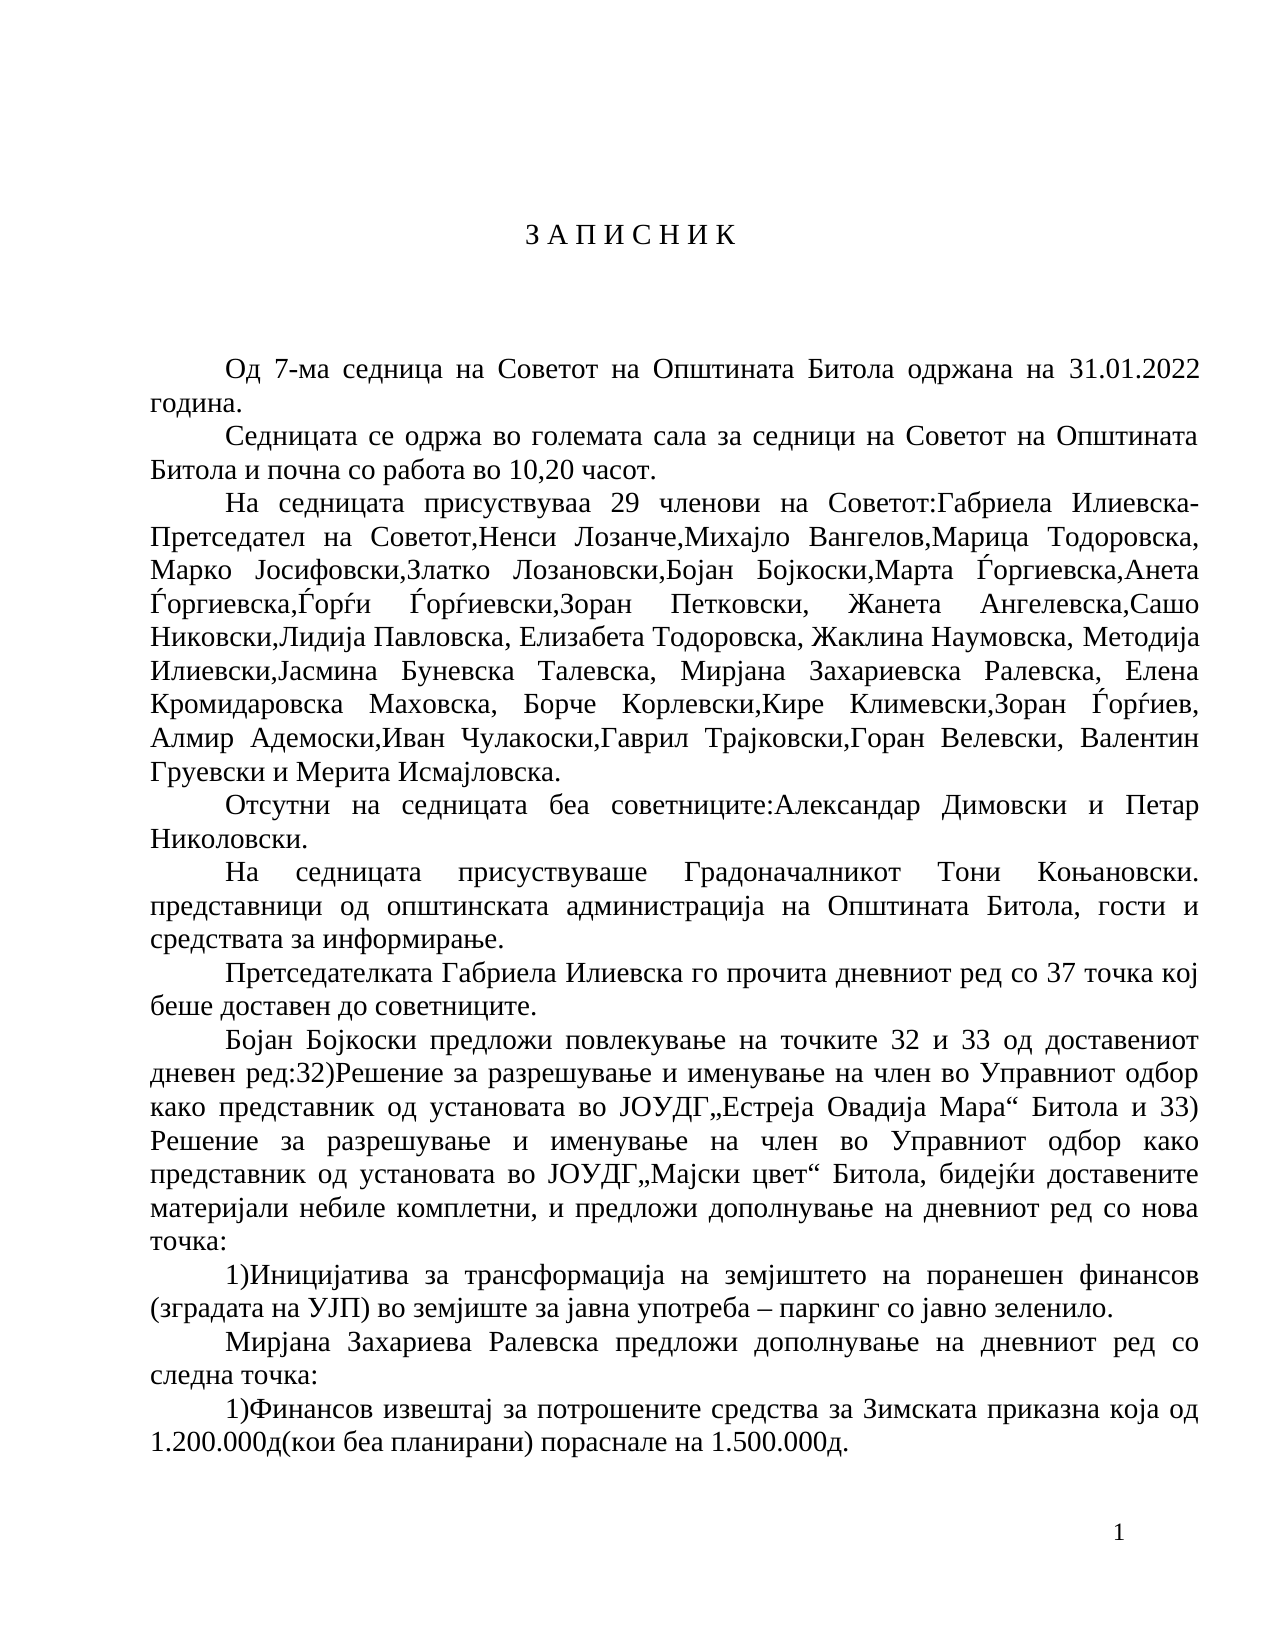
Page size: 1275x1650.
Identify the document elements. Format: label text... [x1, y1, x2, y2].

text 1)Иницијатива за трансформација на земјиштето на поранешен финансов (зградата на УЈП) во земјиште за јавна употреба – паркинг со јавно зеленило. [150, 1257, 1200, 1324]
text Од 7-ма седница на Советот на Општината Битола одржана на 31.01.2022 година. [150, 351, 1200, 418]
text Претседателката Габриела Илиевска го прочита дневниот ред со 37 точка кој беше доставен до советниците. [150, 955, 1200, 1022]
text На седницата присуствуваше Градоначалникот Тони Коњановски. представници од општинската администрација на Општината Битола, гости и средствата за информирање. [150, 854, 1200, 955]
text Бојан Бојкоски предложи повлекување на точките 32 и 33 од доставениот дневен ред:32)Решение за разрешување и именување на член во Управниот одбор како представник од установата во ЈОУДГ„Естреја Овадија Мара“ Битола и 33) Решение за разрешување и именување на член во Управниот одбор како представник од установата во ЈОУДГ„Мајски цвет“ Битола, бидејќи доставените материјали небиле комплетни, и предложи дополнување на дневниот ред со нова точка: [150, 1022, 1200, 1257]
text Отсутни на седницата беа советниците:Александар Димовски и Петар Николовски. [150, 787, 1200, 854]
text 1)Финансов извештај за потрошените средства за Зимската приказна која од 1.200.000д(кои беа планирани) пораснале на 1.500.000д. [150, 1391, 1200, 1458]
text На седницата присуствуваа 29 членови на Советот:Габриела Илиевска-Претседател на Советот,Ненси Лозанче,Михајло Вангелов,Марица Тодоровска, Марко Јосифовски,Златко Лозановски,Бојан Бојкоски,Марта Ѓоргиевска,Анета Ѓоргиевска,Ѓорѓи Ѓорѓиевски,Зоран Петковски, Жанета Ангелевска,Сашо Никовски,Лидија Павловска, Елизабета Тодоровска, Жаклина Наумовска, Методија Илиевски,Јасмина Буневска Талевска, Мирјана Захариевска Ралевска, Елена Кромидаровска Маховска, Борче Корлевски,Кире Климевски,Зоран Ѓорѓиев, Алмир Адемоски,Иван Чулакоски,Гаврил Трајковски,Горан Велевски, Валентин Груевски и Мерита Исмајловска. [150, 485, 1200, 787]
text З А П И С Н И К [450, 217, 1125, 251]
text Седницата се одржа во големата сала за седници на Советот на Општината Битола и почна со работа во 10,20 часот. [150, 418, 1200, 485]
text Мирјана Захариева Ралевска предложи дополнување на дневниот ред со следна точка: [150, 1324, 1200, 1391]
